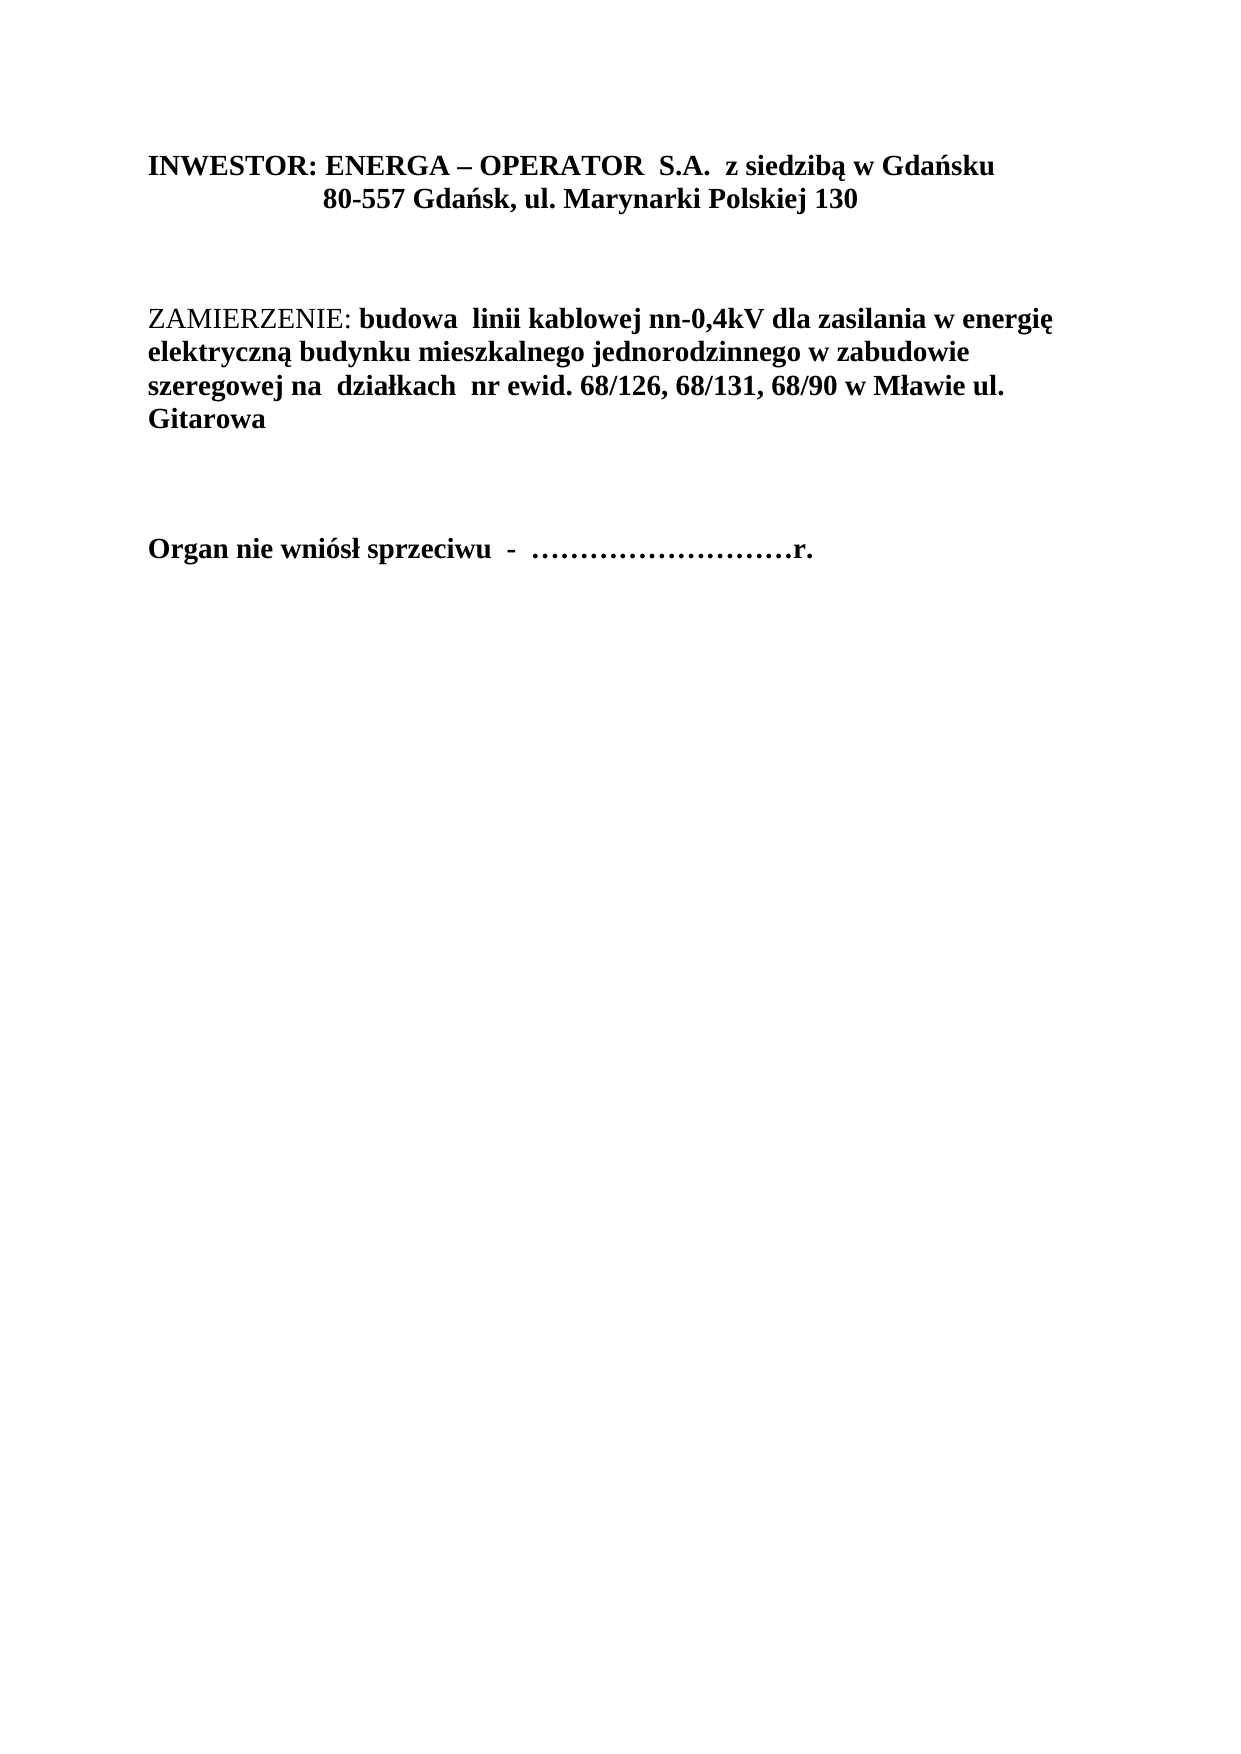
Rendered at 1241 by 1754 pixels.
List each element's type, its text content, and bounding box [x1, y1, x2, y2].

text ZAMIERZENIE: budowa linii kablowej nn-0,4kV dla zasilania w energię elektryczną budynku mieszkalnego jednorodzinnego w zabudowie szeregowej na działkach nr ewid. 68/126, 68/131, 68/90 w Mławie ul. Gitarowa [148, 301, 1093, 435]
text 80-557 Gdańsk, ul. Marynarki Polskiej 130 [148, 181, 1093, 215]
text INWESTOR: ENERGA – OPERATOR S.A. z siedzibą w Gdańsku [148, 148, 1093, 181]
text Organ nie wniósł sprzeciwu - ………………………r. [148, 531, 1093, 564]
